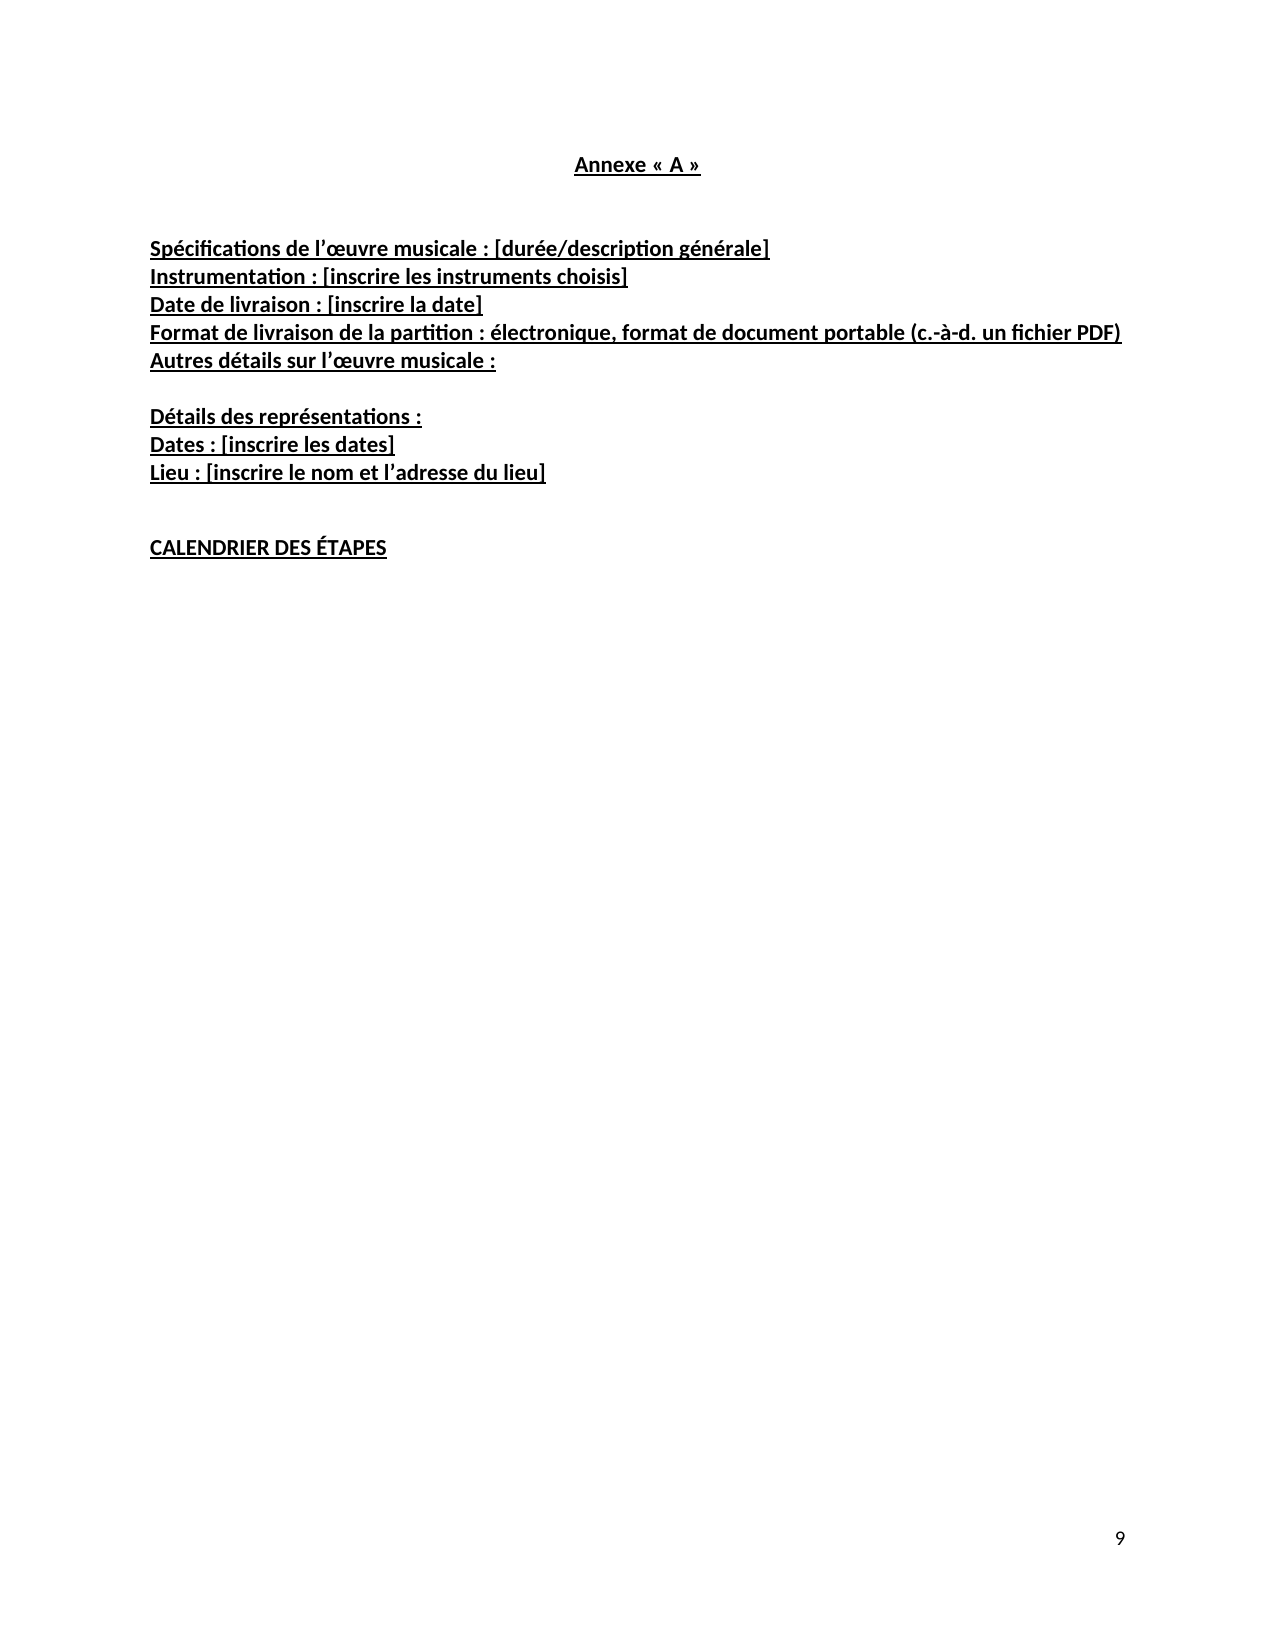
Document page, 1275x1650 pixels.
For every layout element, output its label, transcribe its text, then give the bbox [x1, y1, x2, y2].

text Détails des représentations : [150, 402, 1125, 430]
text Dates : [inscrire les dates] [150, 430, 1125, 458]
text Autres détails sur l’œuvre musicale : [150, 346, 1125, 374]
text Spécifications de l’œuvre musicale : [durée/description générale] [150, 234, 1125, 262]
text Date de livraison : [inscrire la date] [150, 290, 1125, 318]
text Lieu : [inscrire le nom et l’adresse du lieu] [150, 458, 1125, 486]
text Format de livraison de la partition : électronique, format de document portable (c.-à-d. un fichier PDF) [150, 318, 1125, 346]
text Instrumentation : [inscrire les instruments choisis] [150, 262, 1125, 290]
text Annexe « A » [150, 150, 1125, 178]
text CALENDRIER DES ÉTAPES [150, 533, 1125, 561]
